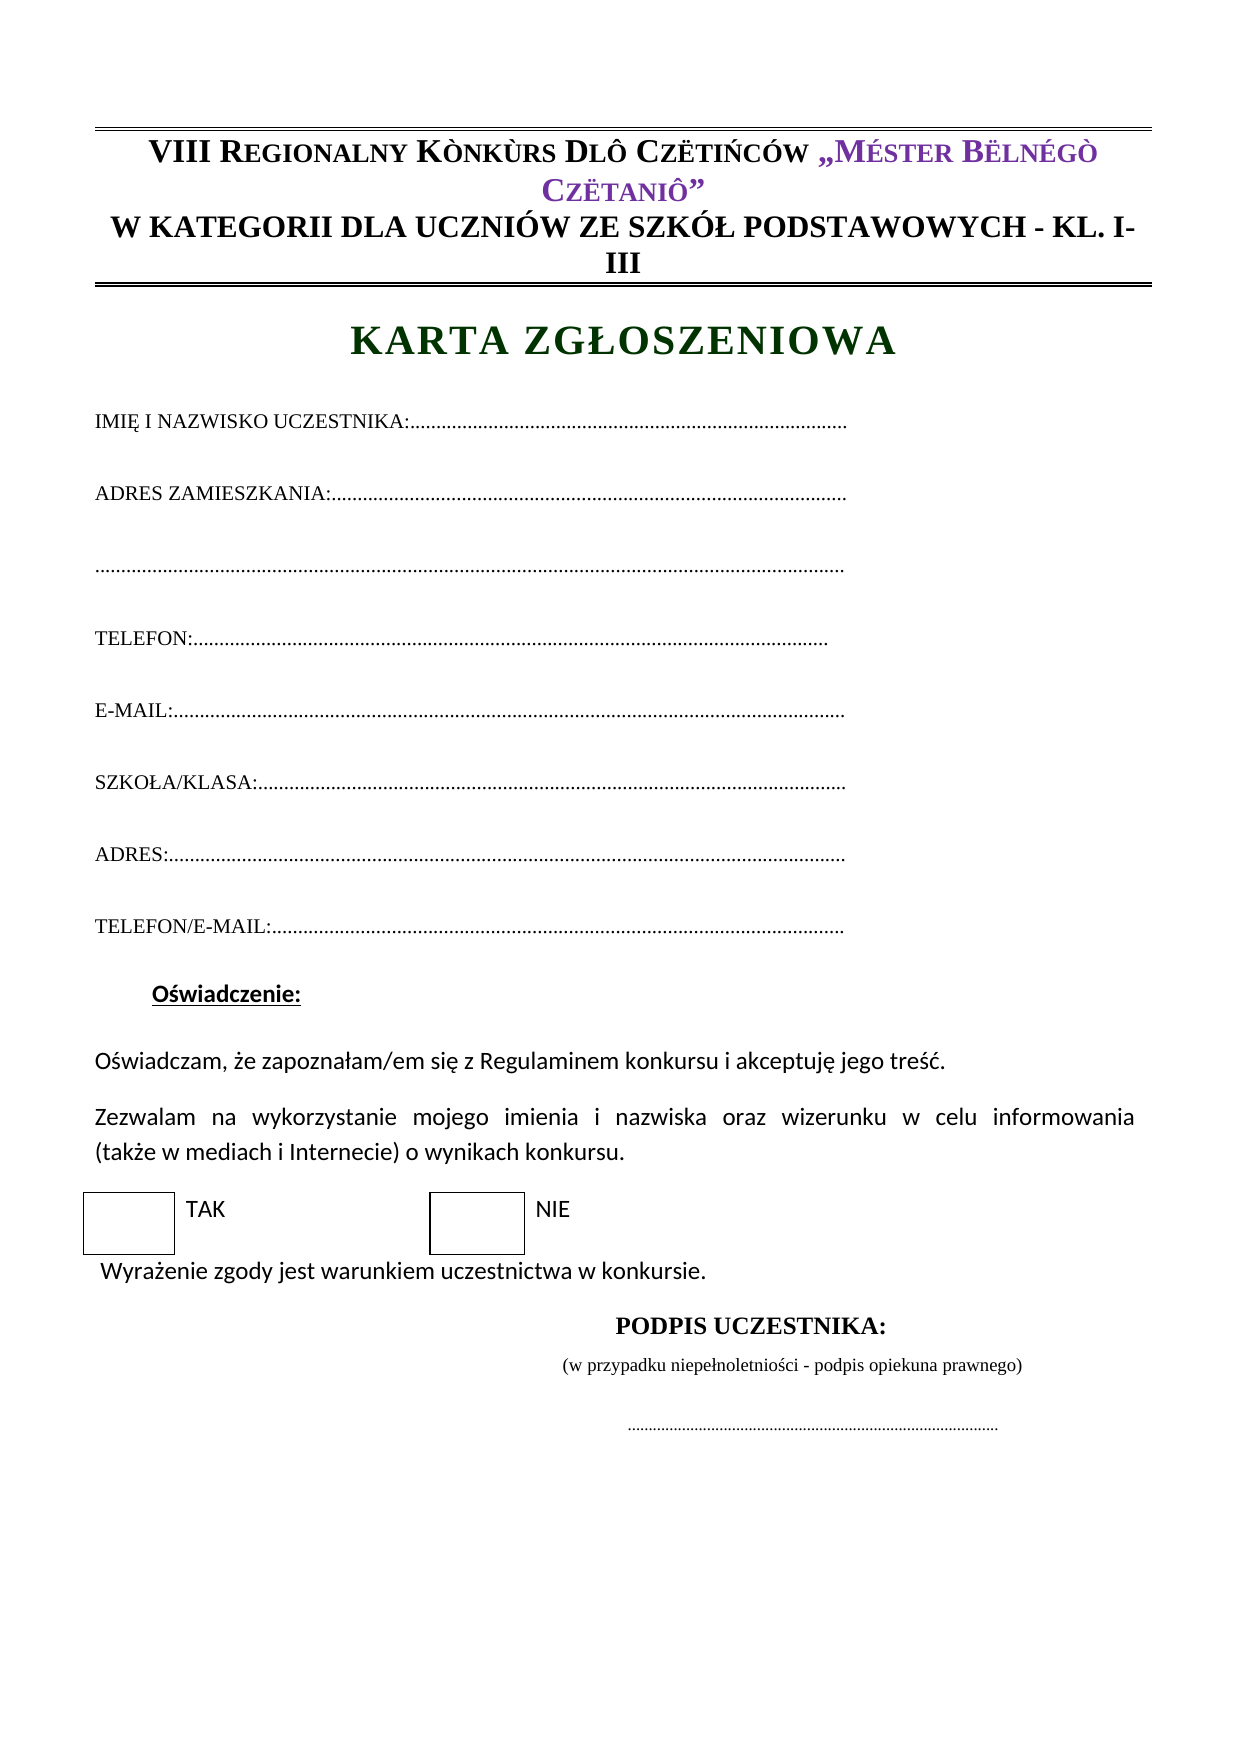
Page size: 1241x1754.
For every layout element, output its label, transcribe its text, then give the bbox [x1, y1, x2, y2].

text ......................................................................................... [94, 1415, 1152, 1434]
text IMIĘ I NAZWISKO UCZESTNIKA:.................................................................................... [94, 409, 1152, 433]
text E-MAIL:................................................................................................................................. [94, 698, 1152, 722]
text SZKOŁA/KLASA:................................................................................................................. [94, 770, 1152, 794]
table_header NIE [525, 1192, 699, 1254]
table_header [84, 1193, 174, 1254]
table_header TAK [175, 1192, 429, 1254]
subtitle VIII Regionalny Kònkùrs Dlô Czëtińców „Méster Bëlnégò [94, 131, 1152, 170]
text Oświadczenie: [94, 979, 1152, 1009]
text Oświadczam, że zapoznałam/em się z Regulaminem konkursu i akceptuję jego treść. [94, 1045, 1152, 1076]
text PODPIS UCZESTNIKA: [94, 1311, 1152, 1339]
table_header [431, 1193, 524, 1254]
text TELEFON/E-MAIL:.............................................................................................................. [94, 914, 1152, 938]
subtitle KARTA ZGŁOSZENIOWA [94, 316, 1152, 364]
text ADRES:.................................................................................................................................. [94, 842, 1152, 866]
subtitle W KATEGORII DLA UCZNIÓW ZE SZKÓŁ PODSTAWOWYCH - KL. I-III [94, 208, 1152, 280]
subtitle Czëtaniô” [94, 170, 1152, 208]
text TELEFON:.......................................................................................................................... [94, 626, 1152, 649]
text Zezwalam na wykorzystanie mojego imienia i nazwiska oraz wizerunku w celu informowania (także w mediach i Internecie) o wynikach konkursu. [94, 1101, 1152, 1167]
text ADRES ZAMIESZKANIA:................................................................................................... [94, 481, 1152, 505]
text ................................................................................................................................................ [94, 553, 1152, 577]
text Wyrażenie zgody jest warunkiem uczestnictwa w konkursie. [94, 1255, 1152, 1286]
text (w przypadku niepełnoletniości - podpis opiekuna prawnego) [94, 1354, 1152, 1376]
